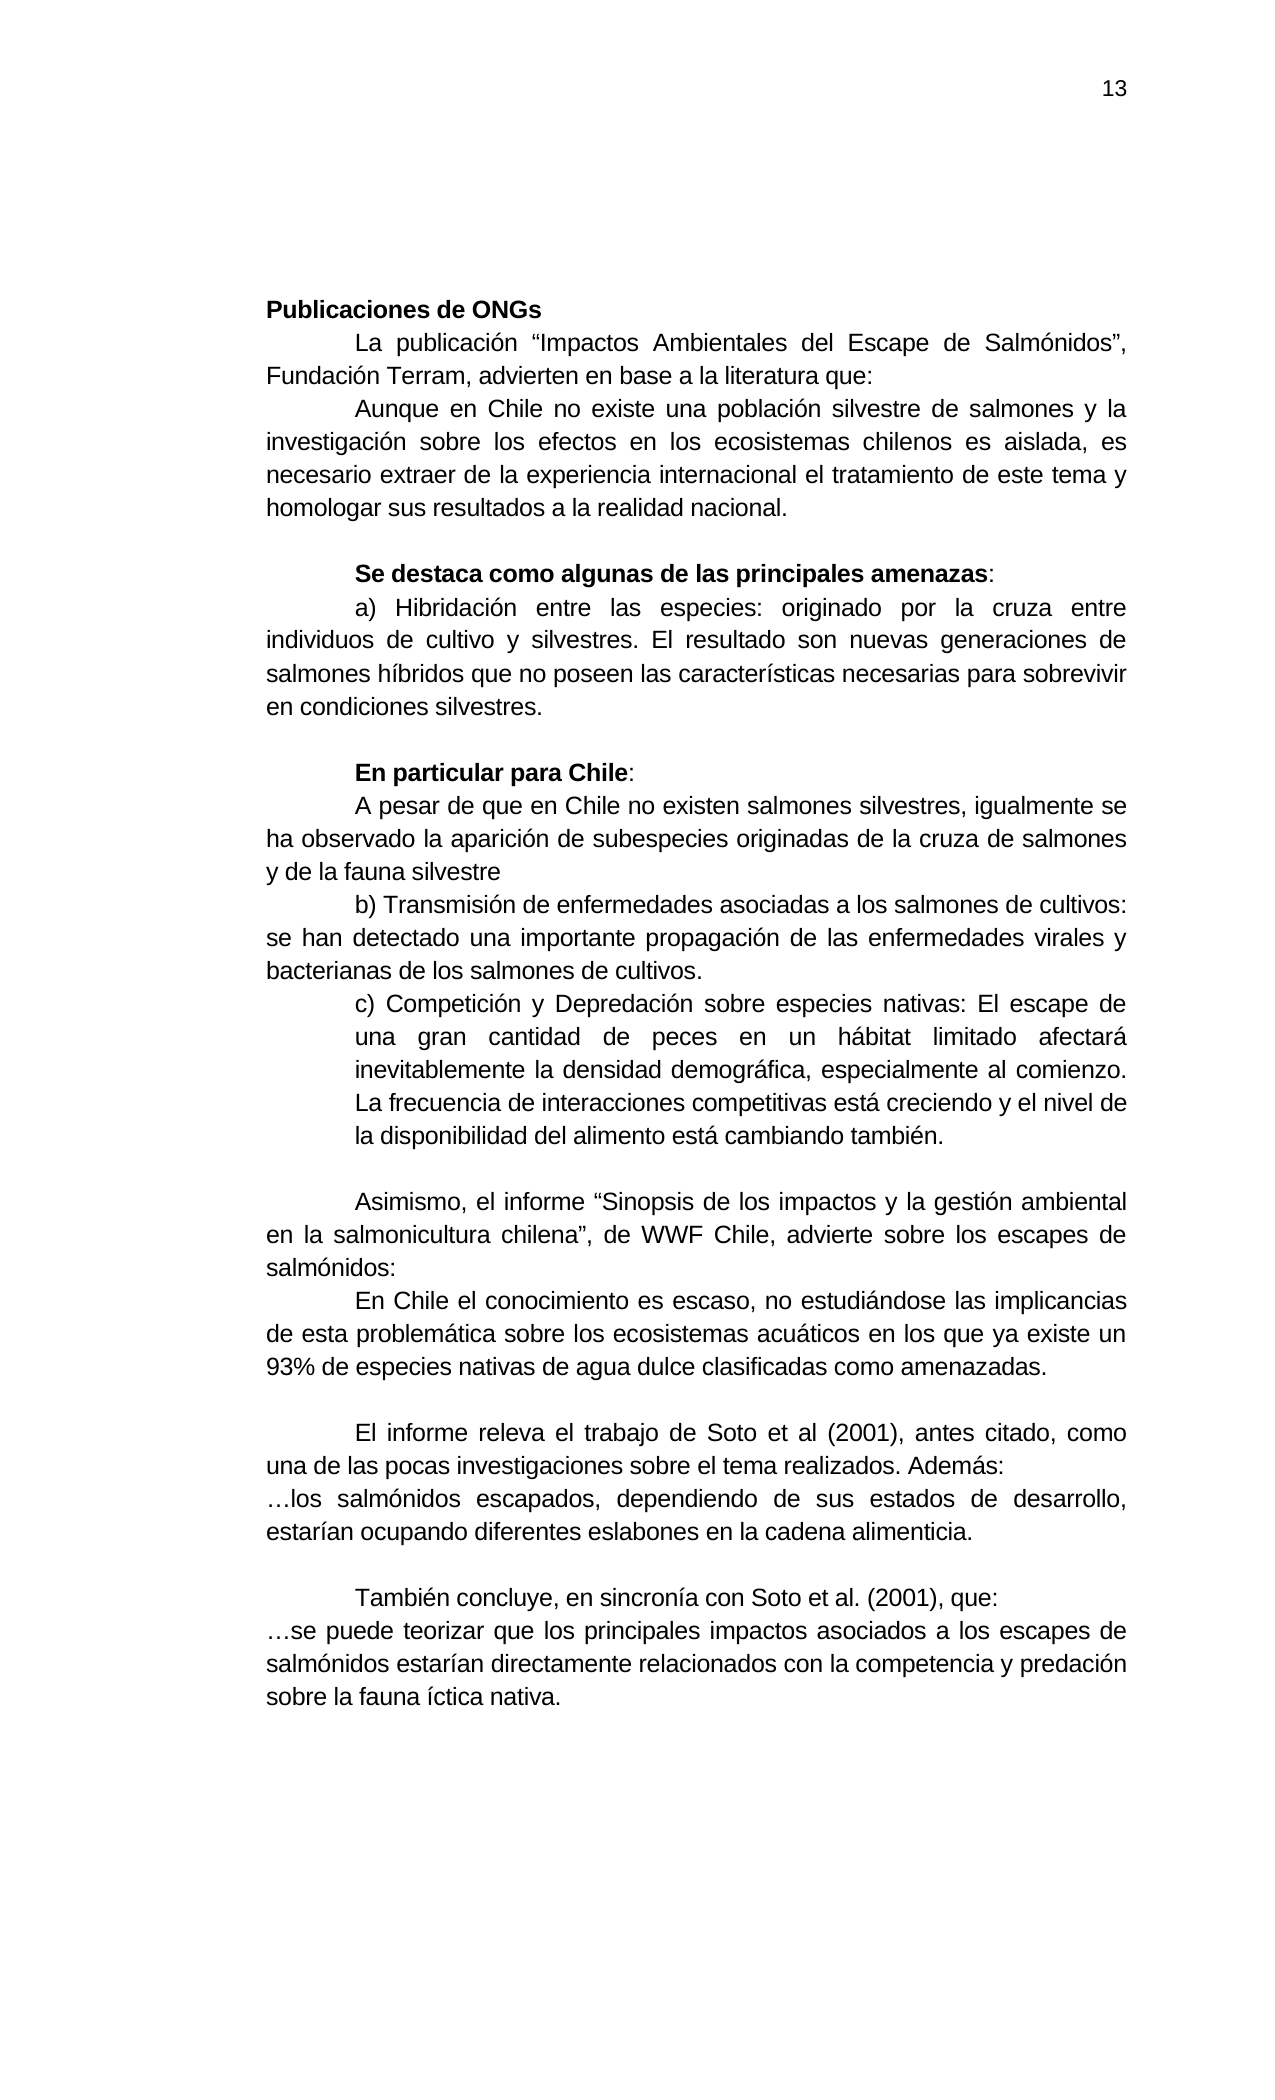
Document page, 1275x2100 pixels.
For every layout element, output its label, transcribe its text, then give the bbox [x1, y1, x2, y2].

text En particular para Chile: [266, 758, 1127, 786]
text El informe releva el trabajo de Soto et al (2001), antes citado, como una de las pocas investigaciones sobre el tema realizados. Además: [266, 1418, 1127, 1480]
text b) Transmisión de enfermedades asociadas a los salmones de cultivos: se han detectado una importante propagación de las enfermedades virales y bacterianas de los salmones de cultivos. [266, 890, 1127, 984]
text Se destaca como algunas de las principales amenazas: [266, 559, 1127, 588]
text Asimismo, el informe “Sinopsis de los impactos y la gestión ambiental en la salmonicultura chilena”, de WWF Chile, advierte sobre los escapes de salmónidos: [266, 1187, 1127, 1282]
text También concluye, en sincronía con Soto et al. (2001), que: [266, 1583, 1127, 1612]
text …los salmónidos escapados, dependiendo de sus estados de desarrollo, estarían ocupando diferentes eslabones en la cadena alimenticia. [266, 1484, 1127, 1546]
text a) Hibridación entre las especies: originado por la cruza entre individuos de cultivo y silvestres. El resultado son nuevas generaciones de salmones híbridos que no poseen las características necesarias para sobrevivir en condiciones silvestres. [266, 592, 1127, 720]
text A pesar de que en Chile no existen salmones silvestres, igualmente se ha observado la aparición de subespecies originadas de la cruza de salmones y de la fauna silvestre [266, 791, 1127, 885]
text c) Competición y Depredación sobre especies nativas: El escape de una gran cantidad de peces en un hábitat limitado afectará inevitablemente la densidad demográfica, especialmente al comienzo. La frecuencia de interacciones competitivas está creciendo y el nivel de la disponibilidad del alimento está cambiando también. [266, 989, 1127, 1149]
text …se puede teorizar que los principales impactos asociados a los escapes de salmónidos estarían directamente relacionados con la competencia y predación sobre la fauna íctica nativa. [266, 1616, 1127, 1711]
text Aunque en Chile no existe una población silvestre de salmones y la investigación sobre los efectos en los ecosistemas chilenos es aislada, es necesario extraer de la experiencia internacional el tratamiento de este tema y homologar sus resultados a la realidad nacional. [266, 394, 1127, 522]
text La publicación “Impactos Ambientales del Escape de Salmónidos”, Fundación Terram, advierten en base a la literatura que: [266, 328, 1127, 390]
text En Chile el conocimiento es escaso, no estudiándose las implicancias de esta problemática sobre los ecosistemas acuáticos en los que ya existe un 93% de especies nativas de agua dulce clasificadas como amenazadas. [266, 1286, 1127, 1381]
text Publicaciones de ONGs [266, 295, 1127, 324]
